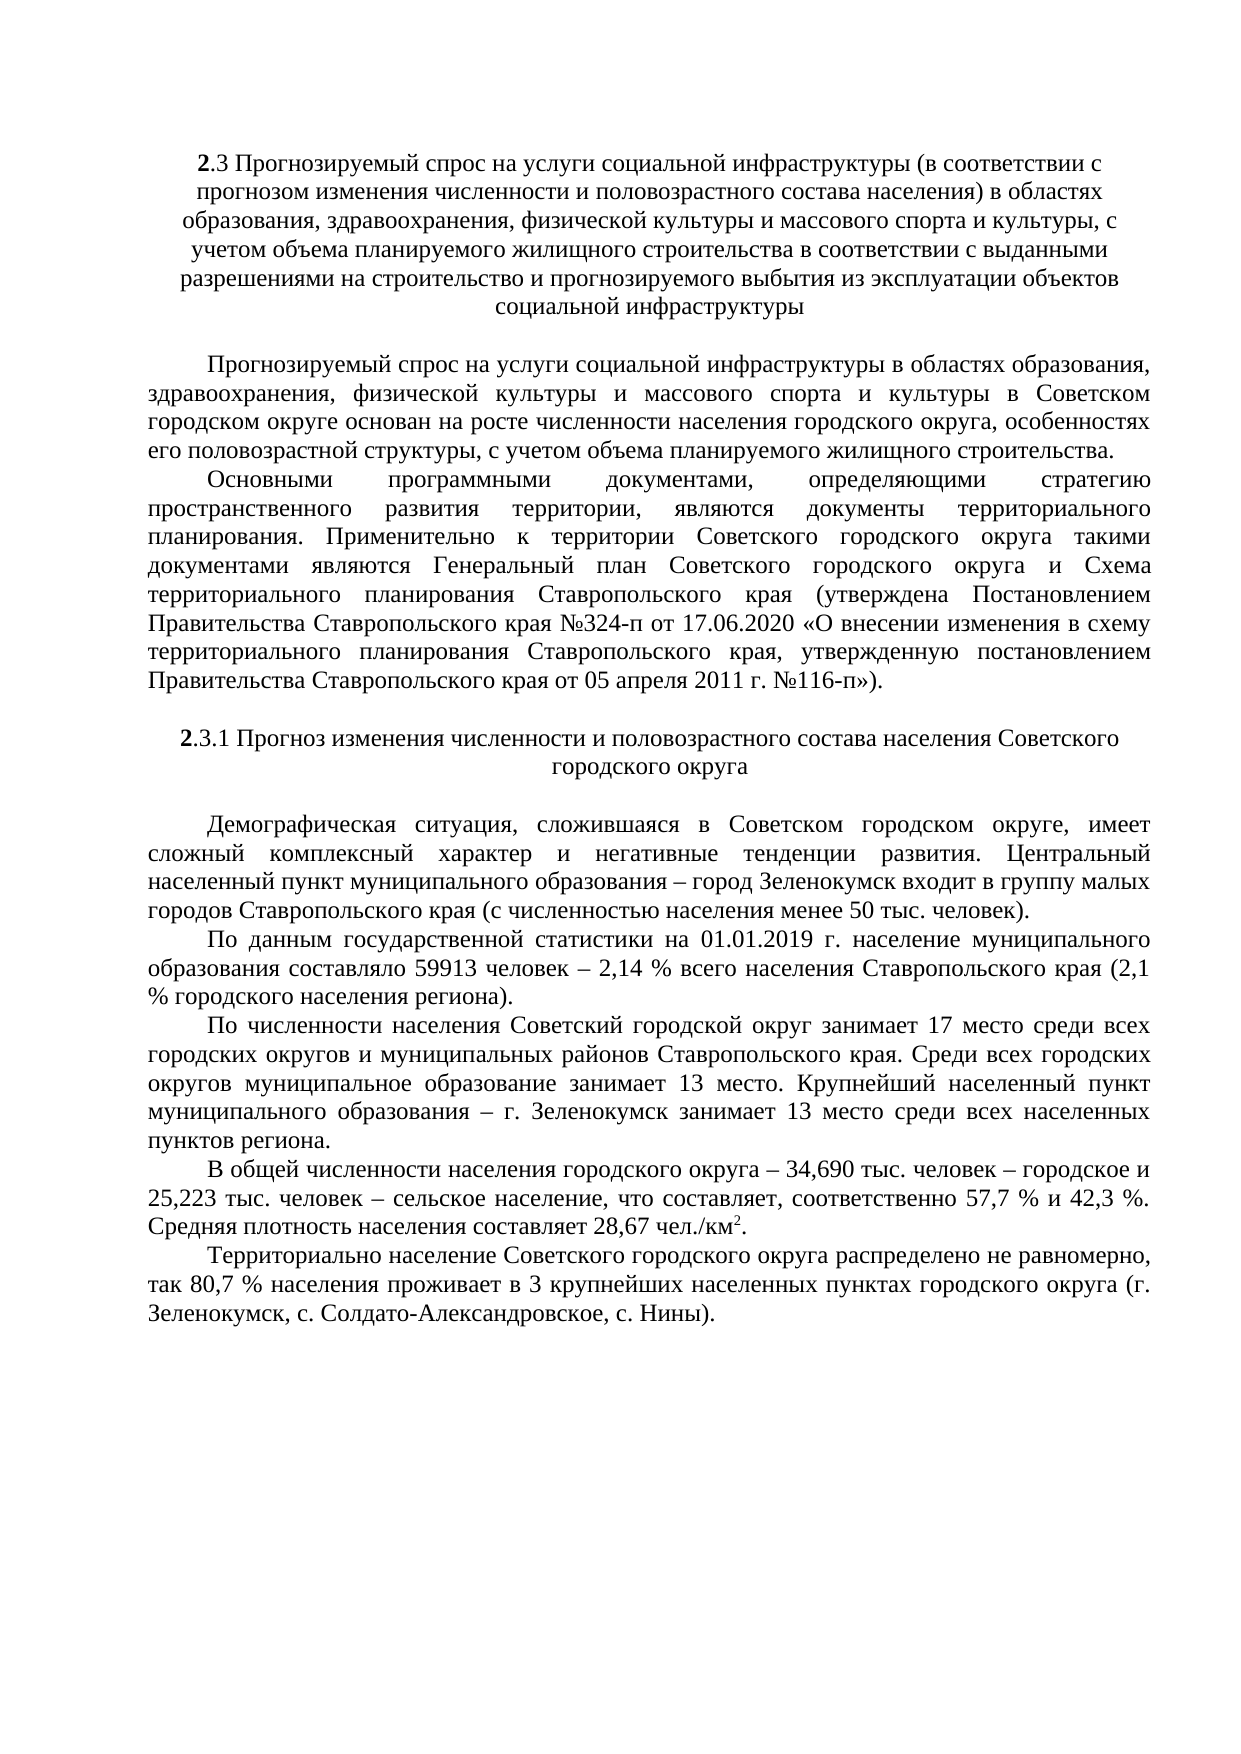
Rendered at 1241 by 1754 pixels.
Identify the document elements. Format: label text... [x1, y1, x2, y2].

list Прогнозируемый спрос на услуги социальной инфраструктуры в областях образования, здравоохранения, физической культуры и массового спорта и культуры в Советском городском округе основан на росте численности населения городского округа, особенностях его половозрастной структуры, с учетом объема планируемого жилищного строительства. [148, 349, 1152, 464]
text Территориально население Советского городского округа распределено не равномерно, так 80,7 % населения проживает в 3 крупнейших населенных пунктах городского округа (г. Зеленокумск, с. Солдато-Александровское, с. Нины). [148, 1240, 1152, 1326]
text 2.3.1 Прогноз изменения численности и половозрастного состава населения Советского городского округа [148, 723, 1152, 780]
text 2.3 Прогнозируемый спрос на услуги социальной инфраструктуры (в соответствии с прогнозом изменения численности и половозрастного состава населения) в областях образования, здравоохранения, физической культуры и массового спорта и культуры, с учетом объема планируемого жилищного строительства в соответствии с выданными разрешениями на строительство и прогнозируемого выбытия из эксплуатации объектов социальной инфраструктуры [148, 148, 1152, 320]
text По численности населения Советский городской округ занимает 17 место среди всех городских округов и муниципальных районов Ставропольского края. Среди всех городских округов муниципальное образование занимает 13 место. Крупнейший населенный пункт муниципального образования – г. Зеленокумск занимает 13 место среди всех населенных пунктов региона. [148, 1010, 1152, 1154]
list Основными программными документами, определяющими стратегию пространственного развития территории, являются документы территориального планирования. Применительно к территории Советского городского округа такими документами являются Генеральный план Советского городского округа и Схема территориального планирования Ставропольского края (утверждена Постановлением Правительства Ставропольского края №324-п от 17.06.2020 «О внесении изменения в схему территориального планирования Ставропольского края, утвержденную постановлением Правительства Ставропольского края от 05 апреля 2011 г. №116-п»). [148, 464, 1152, 694]
text В общей численности населения городского округа – 34,690 тыс. человек – городское и 25,223 тыс. человек – сельское население, что составляет, соответственно 57,7 % и 42,3 %. Средняя плотность населения составляет 28,67 чел./км2. [148, 1154, 1152, 1240]
text Демографическая ситуация, сложившаяся в Советском городском округе, имеет сложный комплексный характер и негативные тенденции развития. Центральный населенный пункт муниципального образования – город Зеленокумск входит в группу малых городов Ставропольского края (с численностью населения менее 50 тыс. человек). [148, 809, 1152, 924]
text По данным государственной статистики на 01.01.2019 г. население муниципального образования составляло 59913 человек – 2,14 % всего населения Ставропольского края (2,1 % городского населения региона). [148, 924, 1152, 1010]
